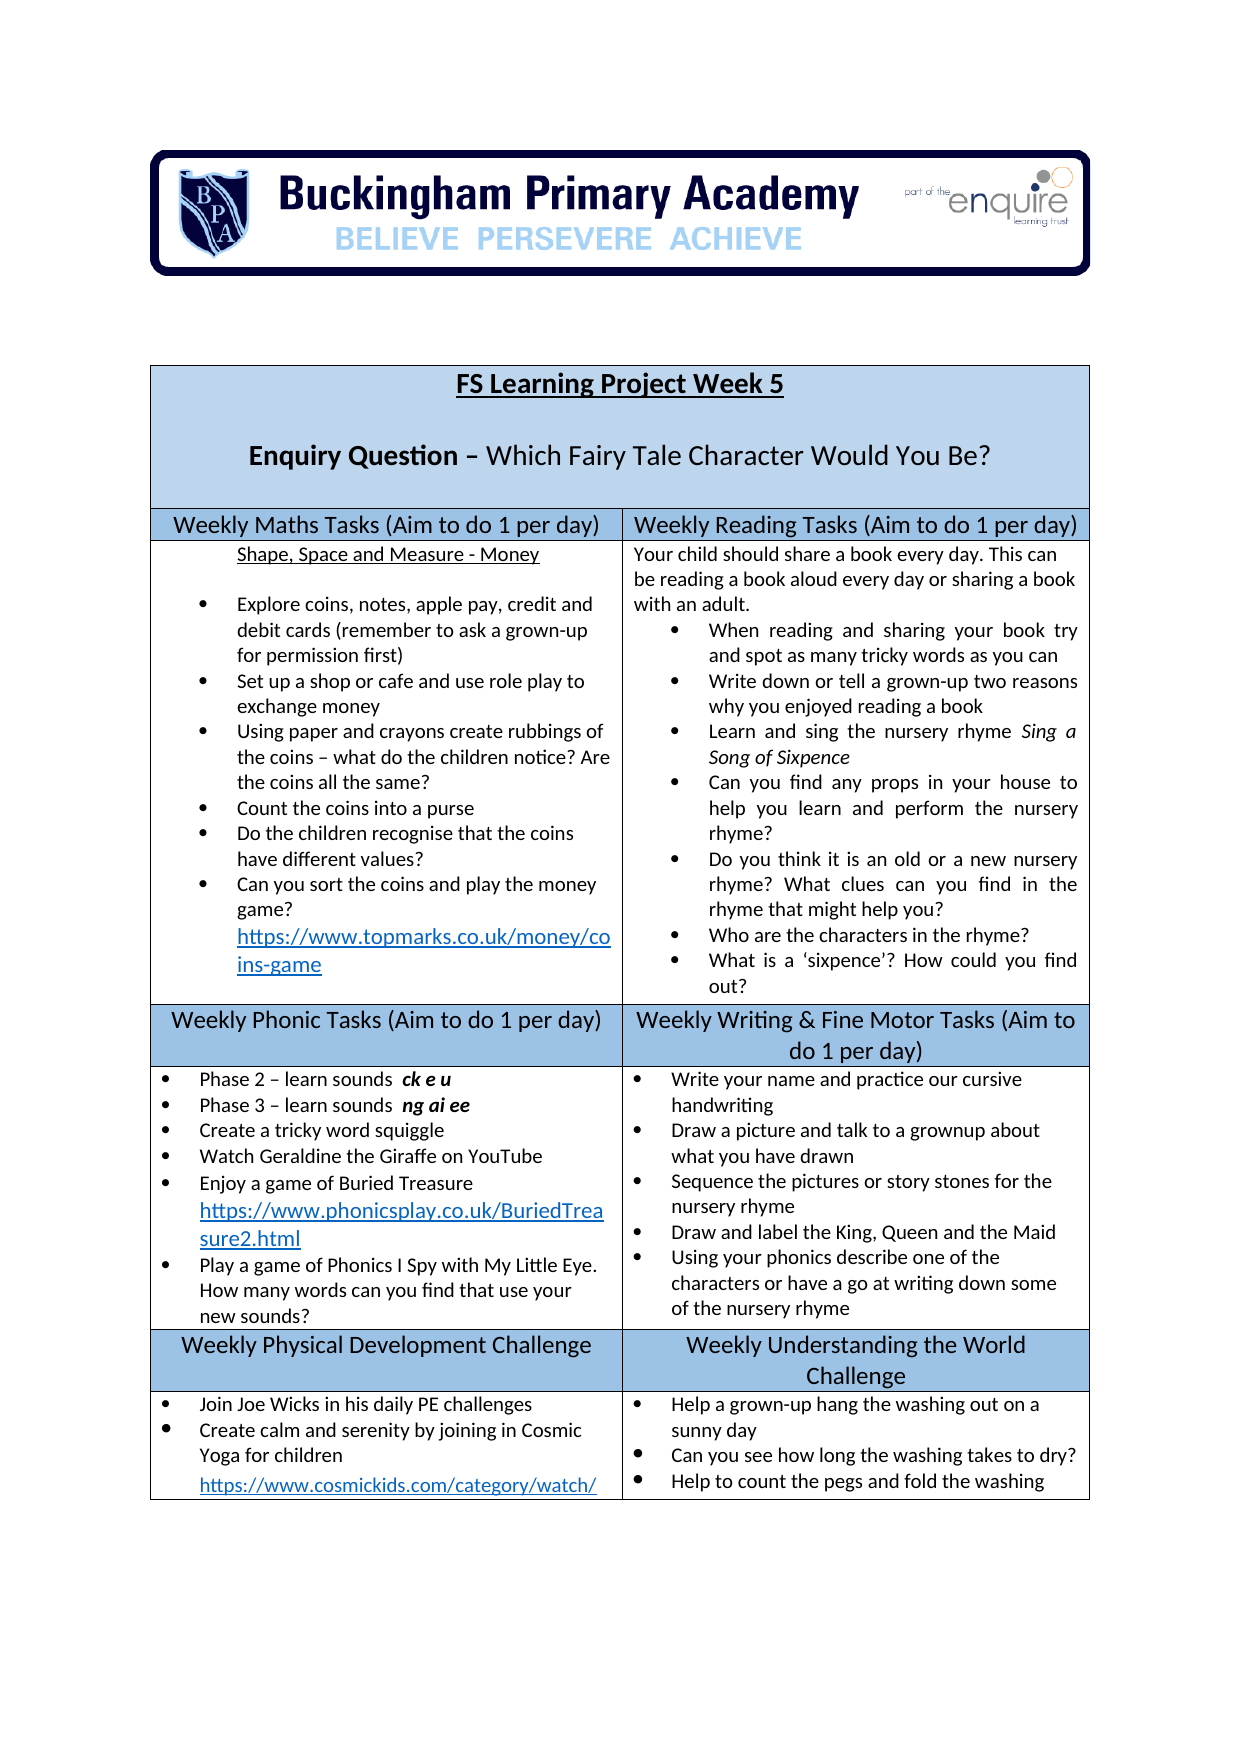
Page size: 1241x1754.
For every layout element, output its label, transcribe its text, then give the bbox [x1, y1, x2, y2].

table_cell Join Joe Wicks in his daily PE challenges Create calm and serenity by joining in Cosmic Yoga for children https://www.cosmickids.com/category/watch/ [151, 1392, 622, 1499]
table_cell Write your name and practice our cursive handwriting Draw a picture and talk to a grownup about what you have drawn Sequence the pictures or story stones for the nursery rhyme Draw and label the King, Queen and the Maid Using your phonics describe one of the characters or have a go at writing down some of the nursery rhyme [623, 1067, 1089, 1328]
table_cell Weekly Phonic Tasks (Aim to do 1 per day) [151, 1005, 622, 1066]
table_cell Phase 2 – learn sounds ck e u Phase 3 – learn sounds ng ai ee Create a tricky word squiggle Watch Geraldine the Giraffe on YouTube Enjoy a game of Buried Treasure https://www.phonicsplay.co.uk/BuriedTreasure2.html Play a game of Phonics I Spy with My Little Eye. How many words can you find that use your new sounds? [151, 1067, 622, 1328]
table_cell Weekly Writing & Fine Motor Tasks (Aim to do 1 per day) [623, 1005, 1089, 1066]
picture [150, 150, 1091, 299]
table_cell Weekly Reading Tasks (Aim to do 1 per day) [623, 509, 1089, 540]
table_header FS Learning Project Week 5 Enquiry Question – Which Fairy Tale Character Would You Be? [151, 366, 1089, 508]
table_cell Help a grown-up hang the washing out on a sunny day Can you see how long the washing takes to dry? Help to count the pegs and fold the washing [623, 1392, 1089, 1499]
table_cell Your child should share a book every day. This can be reading a book aloud every day or sharing a book with an adult. When reading and sharing your book try and spot as many tricky words as you can Write down or tell a grown-up two reasons why you enjoyed reading a book Learn and sing the nursery rhyme Sing a Song of Sixpence Can you find any props in your house to help you learn and perform the nursery rhyme? Do you think it is an old or a new nursery rhyme? What clues can you find in the rhyme that might help you? Who are the characters in the rhyme? What is a ‘sixpence’? How could you find out? [623, 541, 1089, 1003]
table_cell Weekly Physical Development Challenge [151, 1330, 622, 1391]
table_cell Shape, Space and Measure - Money Explore coins, notes, apple pay, credit and debit cards (remember to ask a grown-up for permission first) Set up a shop or cafe and use role play to exchange money Using paper and crayons create rubbings of the coins – what do the children notice? Are the coins all the same? Count the coins into a purse Do the children recognise that the coins have different values? Can you sort the coins and play the money game? https://www.topmarks.co.uk/money/coins-game [151, 541, 622, 1003]
table_cell Weekly Maths Tasks (Aim to do 1 per day) [151, 509, 622, 540]
table_cell Weekly Understanding the World Challenge [623, 1330, 1089, 1391]
